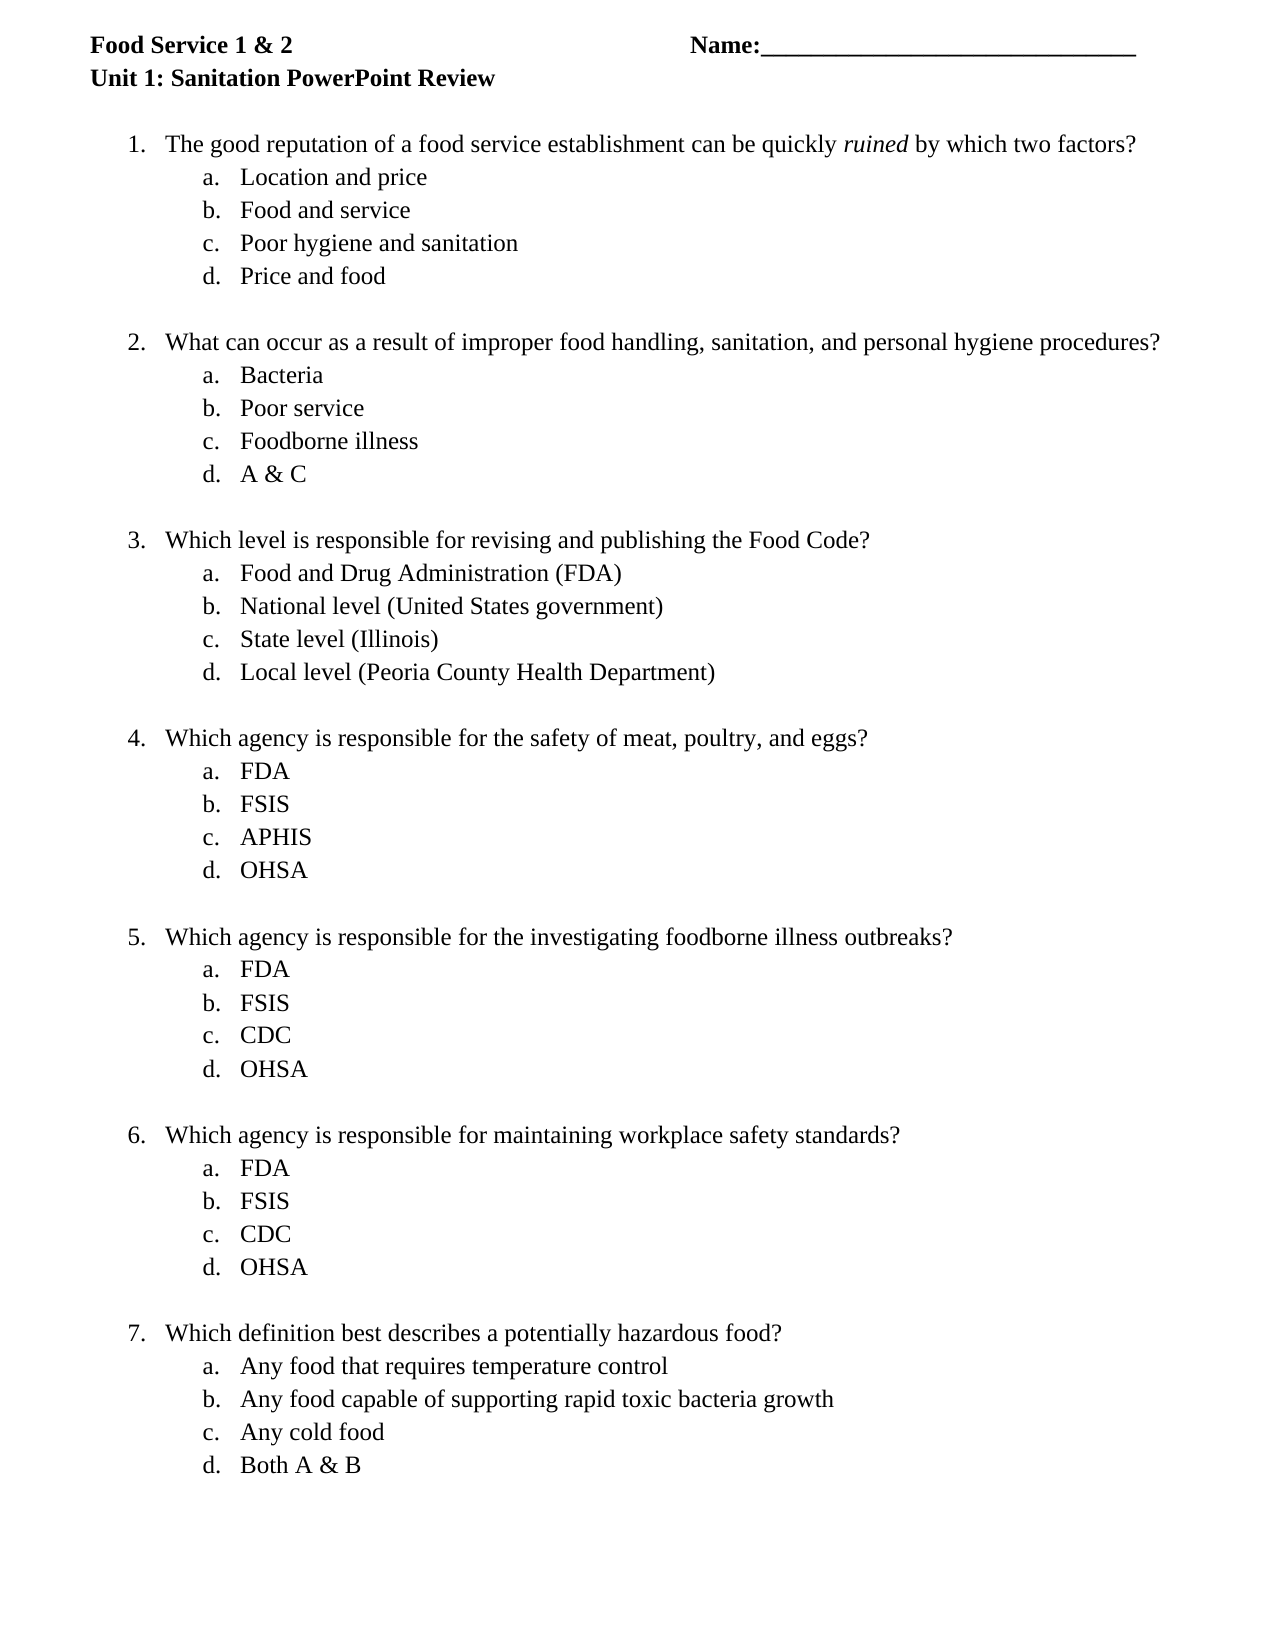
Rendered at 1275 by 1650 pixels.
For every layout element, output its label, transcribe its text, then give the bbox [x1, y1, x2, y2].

list Food and service [202, 195, 1185, 224]
list Poor service [202, 393, 1185, 422]
list Poor hygiene and sanitation [202, 228, 1185, 257]
list CDC [202, 1219, 1185, 1247]
list Which level is responsible for revising and publishing the Food Code? [127, 525, 1185, 554]
list Both A & B [202, 1450, 1185, 1479]
list National level (United States government) [202, 591, 1185, 620]
text Food Service 1 & 2 Name:______________________________ [90, 30, 1185, 59]
list Local level (Peoria County Health Department) [202, 657, 1185, 686]
list FDA [202, 1153, 1185, 1181]
list APHIS [202, 822, 1185, 851]
list Any food capable of supporting rapid toxic bacteria growth [202, 1384, 1185, 1413]
list State level (Illinois) [202, 624, 1185, 653]
list Which agency is responsible for the investigating foodborne illness outbreaks? [127, 922, 1185, 950]
list The good reputation of a food service establishment can be quickly ruined by which two factors? [127, 129, 1185, 158]
list CDC [202, 1021, 1185, 1049]
list FDA [202, 954, 1185, 983]
list Location and price [202, 162, 1185, 191]
list FSIS [202, 988, 1185, 1016]
list FDA [202, 756, 1185, 785]
list Which definition best describes a potentially hazardous food? [127, 1318, 1185, 1347]
list OHSA [202, 856, 1185, 884]
list Food and Drug Administration (FDA) [202, 558, 1185, 587]
list FSIS [202, 1186, 1185, 1214]
list Which agency is responsible for the safety of meat, poultry, and eggs? [127, 723, 1185, 752]
list What can occur as a result of improper food handling, sanitation, and personal hygiene procedures? [127, 327, 1185, 356]
list FSIS [202, 789, 1185, 818]
list Any cold food [202, 1417, 1185, 1446]
list Foodborne illness [202, 426, 1185, 455]
list OHSA [202, 1054, 1185, 1082]
list A & C [202, 459, 1185, 488]
list Price and food [202, 261, 1185, 290]
list OHSA [202, 1252, 1185, 1281]
list Bacteria [202, 360, 1185, 389]
list Any food that requires temperature control [202, 1351, 1185, 1379]
list Which agency is responsible for maintaining workplace safety standards? [127, 1120, 1185, 1148]
text Unit 1: Sanitation PowerPoint Review [90, 63, 1185, 92]
